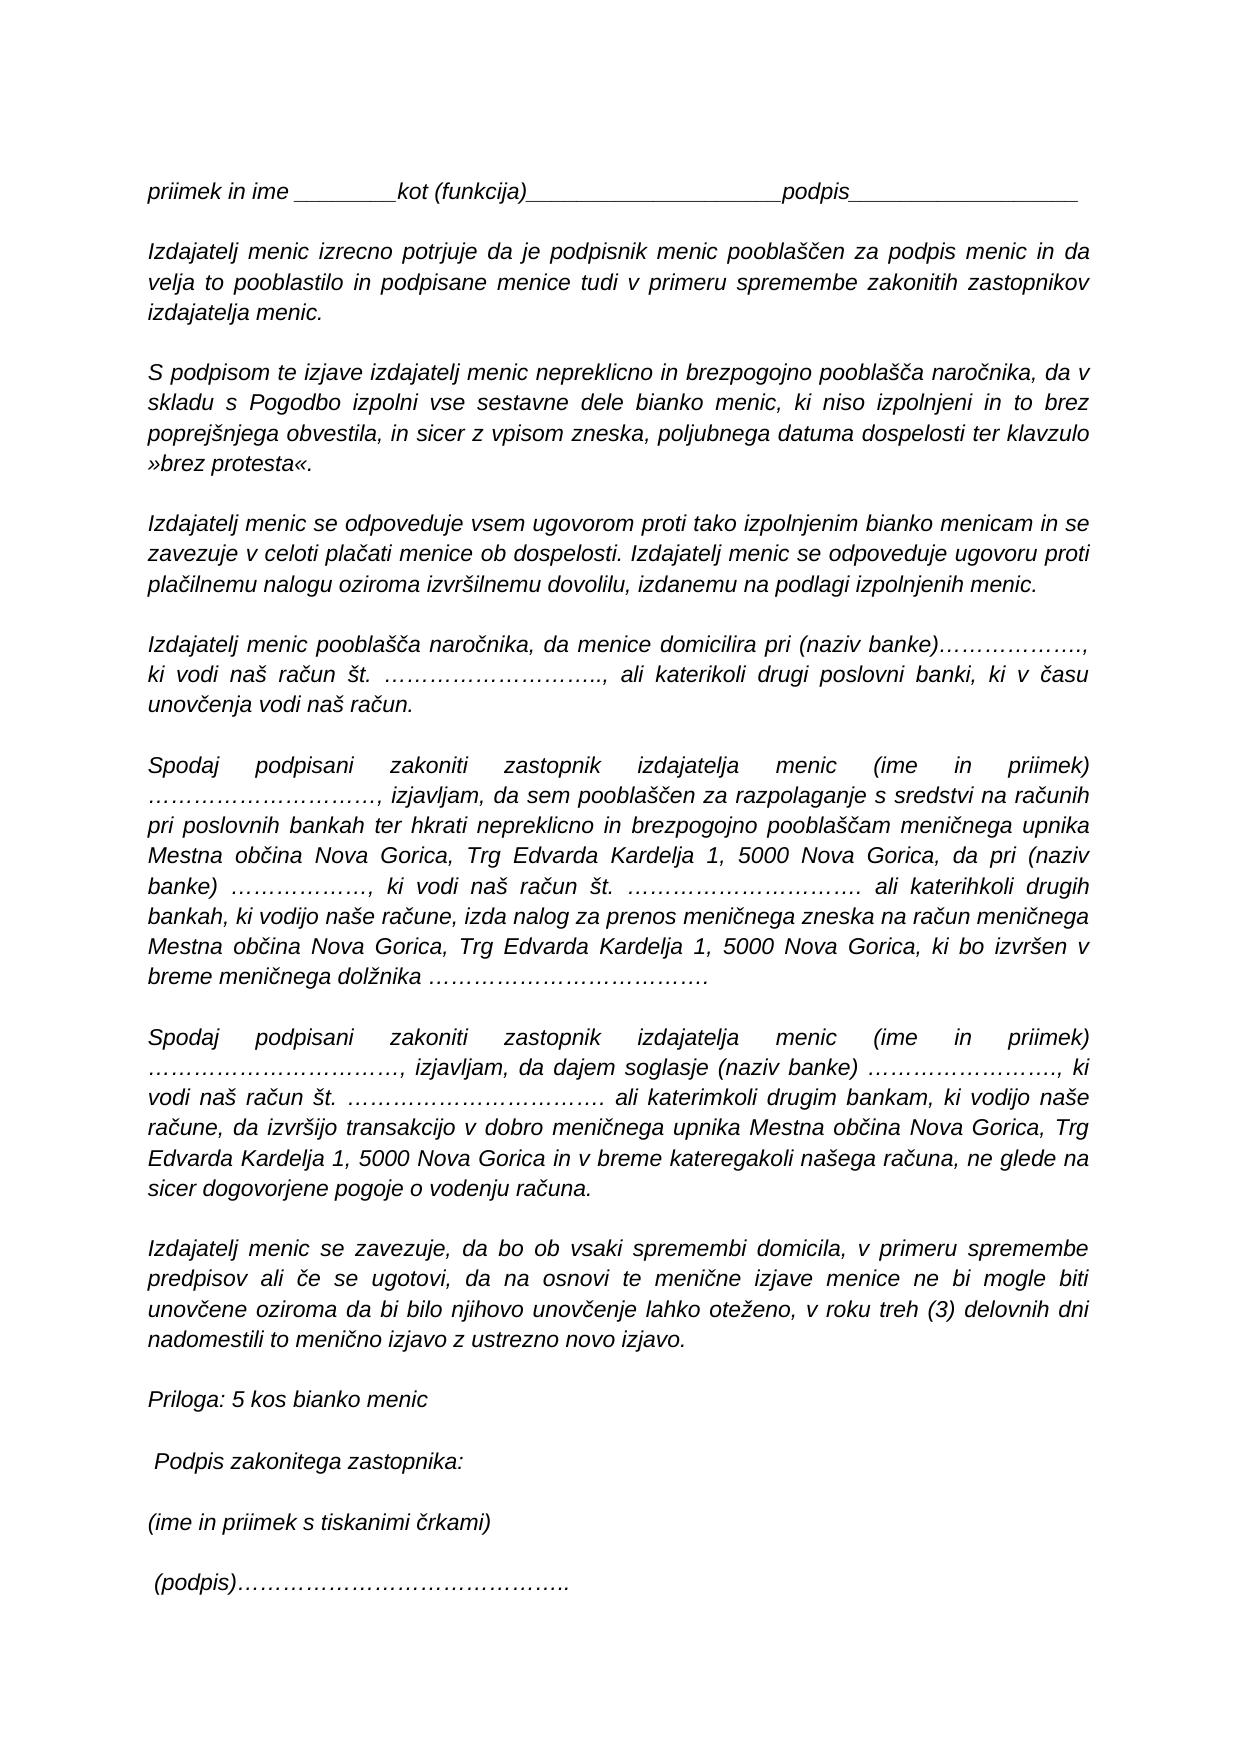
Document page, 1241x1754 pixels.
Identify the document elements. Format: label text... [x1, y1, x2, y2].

text (ime in priimek s tiskanimi črkami) [148, 1509, 1092, 1535]
text Izdajatelj menic pooblašča naročnika, da menice domicilira pri (naziv banke)………………., ki vodi naš račun št. ……………………….., ali katerikoli drugi poslovni banki, ki v času unovčenja vodi naš račun. [148, 631, 1092, 718]
text Izdajatelj menic se zavezuje, da bo ob vsaki spremembi domicila, v primeru spremembe predpisov ali če se ugotovi, da na osnovi te menične izjave menice ne bi mogle biti unovčene oziroma da bi bilo njihovo unovčenje lahko oteženo, v roku treh (3) delovnih dni nadomestili to menično izjavo z ustrezno novo izjavo. [148, 1235, 1092, 1352]
text priimek in ime ________kot (funkcija)____________________podpis__________________ [148, 178, 1092, 204]
text Izdajatelj menic izrecno potrjuje da je podpisnik menic pooblaščen za podpis menic in da velja to pooblastilo in podpisane menice tudi v primeru spremembe zakonitih zastopnikov izdajatelja menic. [148, 238, 1092, 325]
text Izdajatelj menic se odpoveduje vsem ugovorom proti tako izpolnjenim bianko menicam in se zavezuje v celoti plačati menice ob dospelosti. Izdajatelj menic se odpoveduje ugovoru proti plačilnemu nalogu oziroma izvršilnemu dovolilu, izdanemu na podlagi izpolnjenih menic. [148, 510, 1092, 597]
text S podpisom te izjave izdajatelj menic nepreklicno in brezpogojno pooblašča naročnika, da v skladu s Pogodbo izpolni vse sestavne dele bianko menic, ki niso izpolnjeni in to brez poprejšnjega obvestila, in sicer z vpisom zneska, poljubnega datuma dospelosti ter klavzulo »brez protesta«. [148, 359, 1092, 476]
text (podpis)…………………………………….. [148, 1569, 1092, 1596]
text Spodaj podpisani zakoniti zastopnik izdajatelja menic (ime in priimek)……………………………, izjavljam, da dajem soglasje (naziv banke) ……………………., ki vodi naš račun št. ……………………………. ali katerimkoli drugim bankam, ki vodijo naše račune, da izvršijo transakcijo v dobro meničnega upnika Mestna občina Nova Gorica, Trg Edvarda Kardelja 1, 5000 Nova Gorica in v breme kateregakoli našega računa, ne glede na sicer dogovorjene pogoje o vodenju računa. [148, 1024, 1092, 1201]
text Priloga: 5 kos bianko menic [148, 1386, 1092, 1413]
text Podpis zakonitega zastopnika: [148, 1448, 1092, 1475]
text Spodaj podpisani zakoniti zastopnik izdajatelja menic (ime in priimek) …………………………, izjavljam, da sem pooblaščen za razpolaganje s sredstvi na računih pri poslovnih bankah ter hkrati nepreklicno in brezpogojno pooblaščam meničnega upnika Mestna občina Nova Gorica, Trg Edvarda Kardelja 1, 5000 Nova Gorica, da pri (naziv banke) ………………, ki vodi naš račun št. …………………………. ali katerihkoli drugih bankah, ki vodijo naše račune, izda nalog za prenos meničnega zneska na račun meničnega Mestna občina Nova Gorica, Trg Edvarda Kardelja 1, 5000 Nova Gorica, ki bo izvršen v breme meničnega dolžnika ………………………………. [148, 752, 1092, 990]
